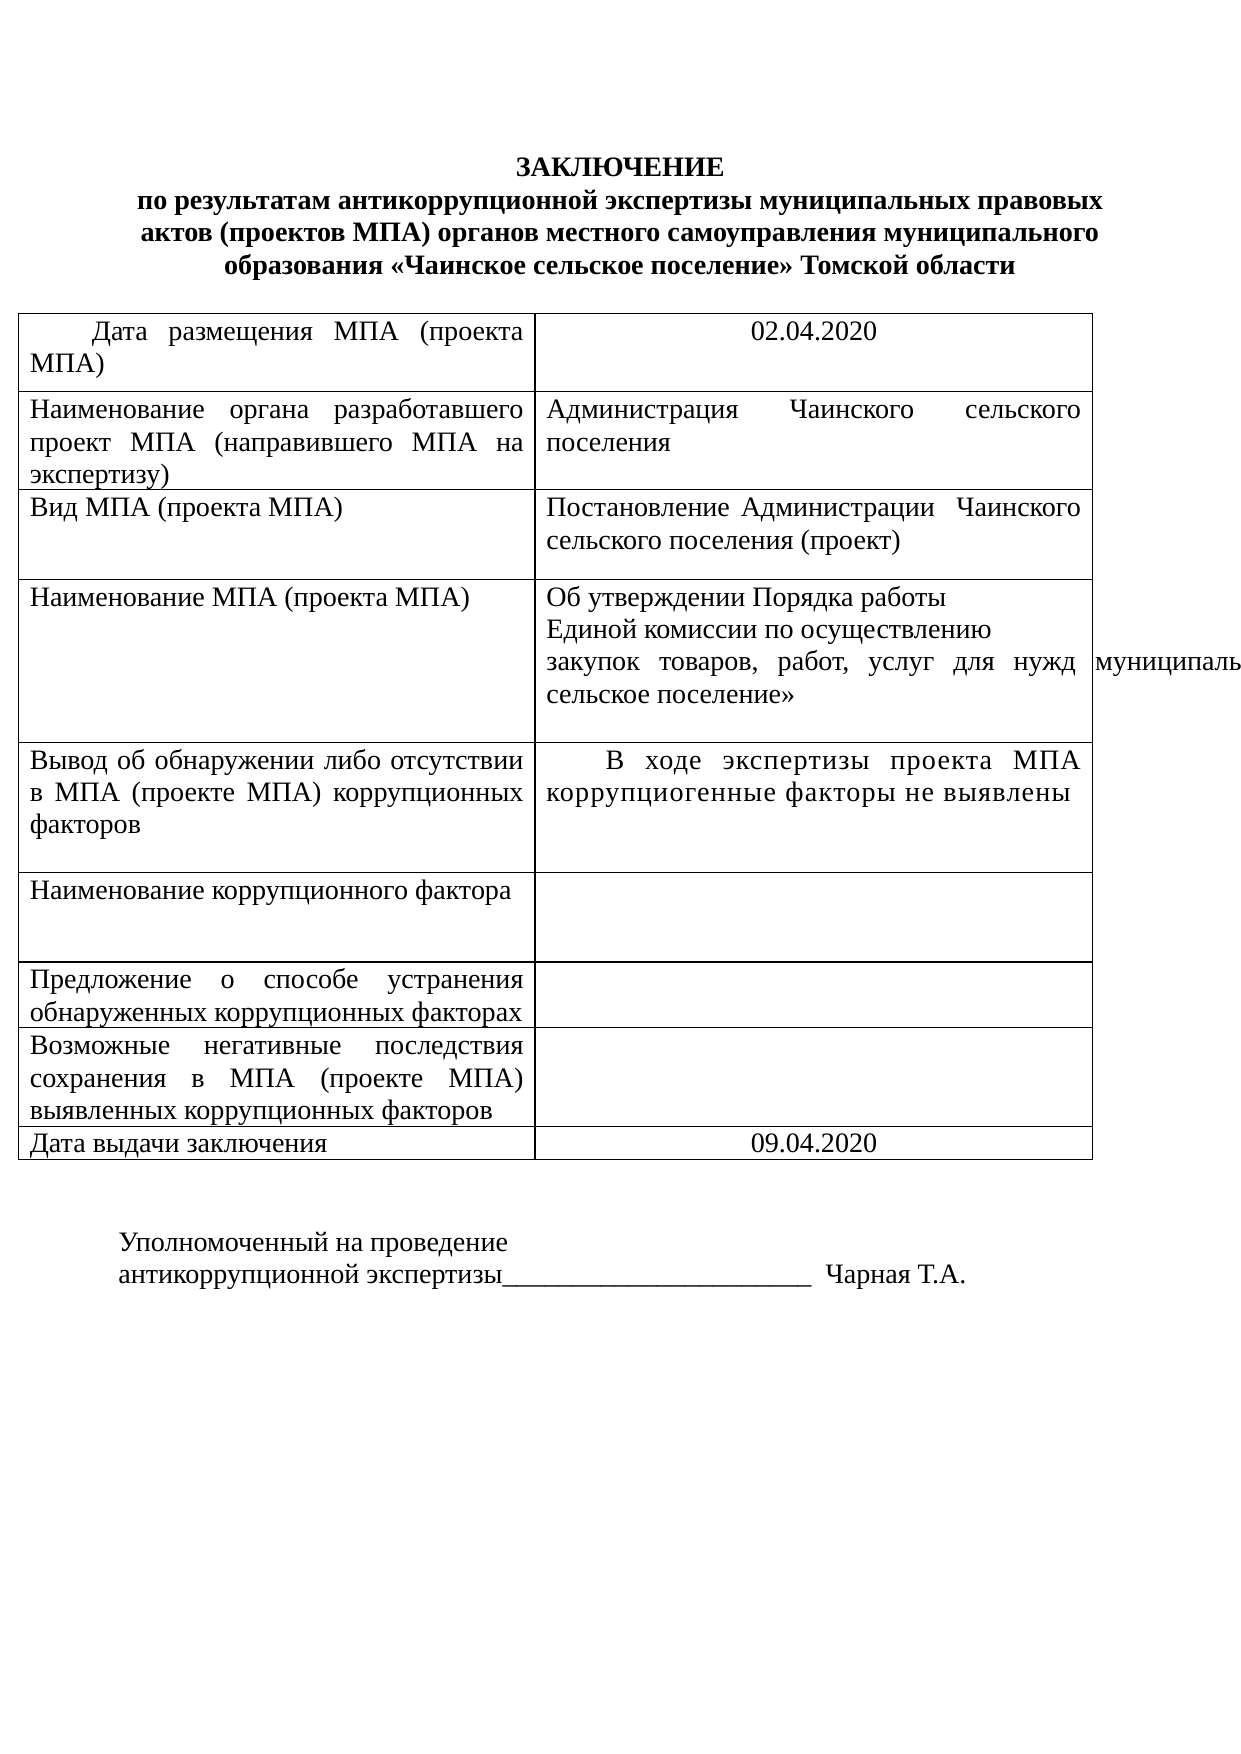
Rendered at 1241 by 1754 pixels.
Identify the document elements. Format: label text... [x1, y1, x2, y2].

table_cell Дата выдачи заключения [19, 1127, 534, 1159]
table_cell В ходе экспертизы проекта МПА коррупциогенные факторы не выявлены [536, 743, 1092, 872]
table_cell Возможные негативные последствия сохранения в МПА (проекте МПА) выявленных коррупционных факторов [19, 1028, 534, 1126]
text по результатам антикоррупционной экспертизы муниципальных правовых актов (проектов МПА) органов местного самоуправления муниципального образования «Чаинское сельское поселение» Томской области [118, 183, 1122, 280]
table_cell Постановление Администрации Чаинского сельского поселения (проект) [536, 490, 1092, 579]
table_cell Наименование органа разработавшего проект МПА (направившего МПА на экспертизу) [19, 392, 534, 489]
table_cell Наименование МПА (проекта МПА) [19, 580, 534, 742]
table_cell Наименование коррупционного фактора [19, 873, 534, 961]
table_header Дата размещения МПА (проекта МПА) [19, 314, 534, 391]
table_cell [536, 1028, 1092, 1126]
text ЗАКЛЮЧЕНИЕ [118, 151, 1122, 183]
table_cell [536, 963, 1092, 1027]
text антикоррупционной экспертизы______________________ Чарная Т.А. [118, 1257, 1122, 1289]
table_cell Предложение о способе устранения обнаруженных коррупционных факторах [19, 963, 534, 1027]
table_header 02.04.2020 [536, 314, 1092, 391]
table_cell Об утверждении Порядка работы Единой комиссии по осуществлению закупок товаров, работ, услуг для нужд муниципального образования «Чаинское сельское поселение» [536, 580, 1092, 742]
table_cell Администрация Чаинского сельского поселения [536, 392, 1092, 489]
table_cell Вывод об обнаружении либо отсутствии в МПА (проекте МПА) коррупционных факторов [19, 743, 534, 872]
table_cell Вид МПА (проекта МПА) [19, 490, 534, 579]
table_cell [536, 873, 1092, 961]
text Уполномоченный на проведение [118, 1225, 1122, 1257]
table_cell 09.04.2020 [536, 1127, 1092, 1159]
